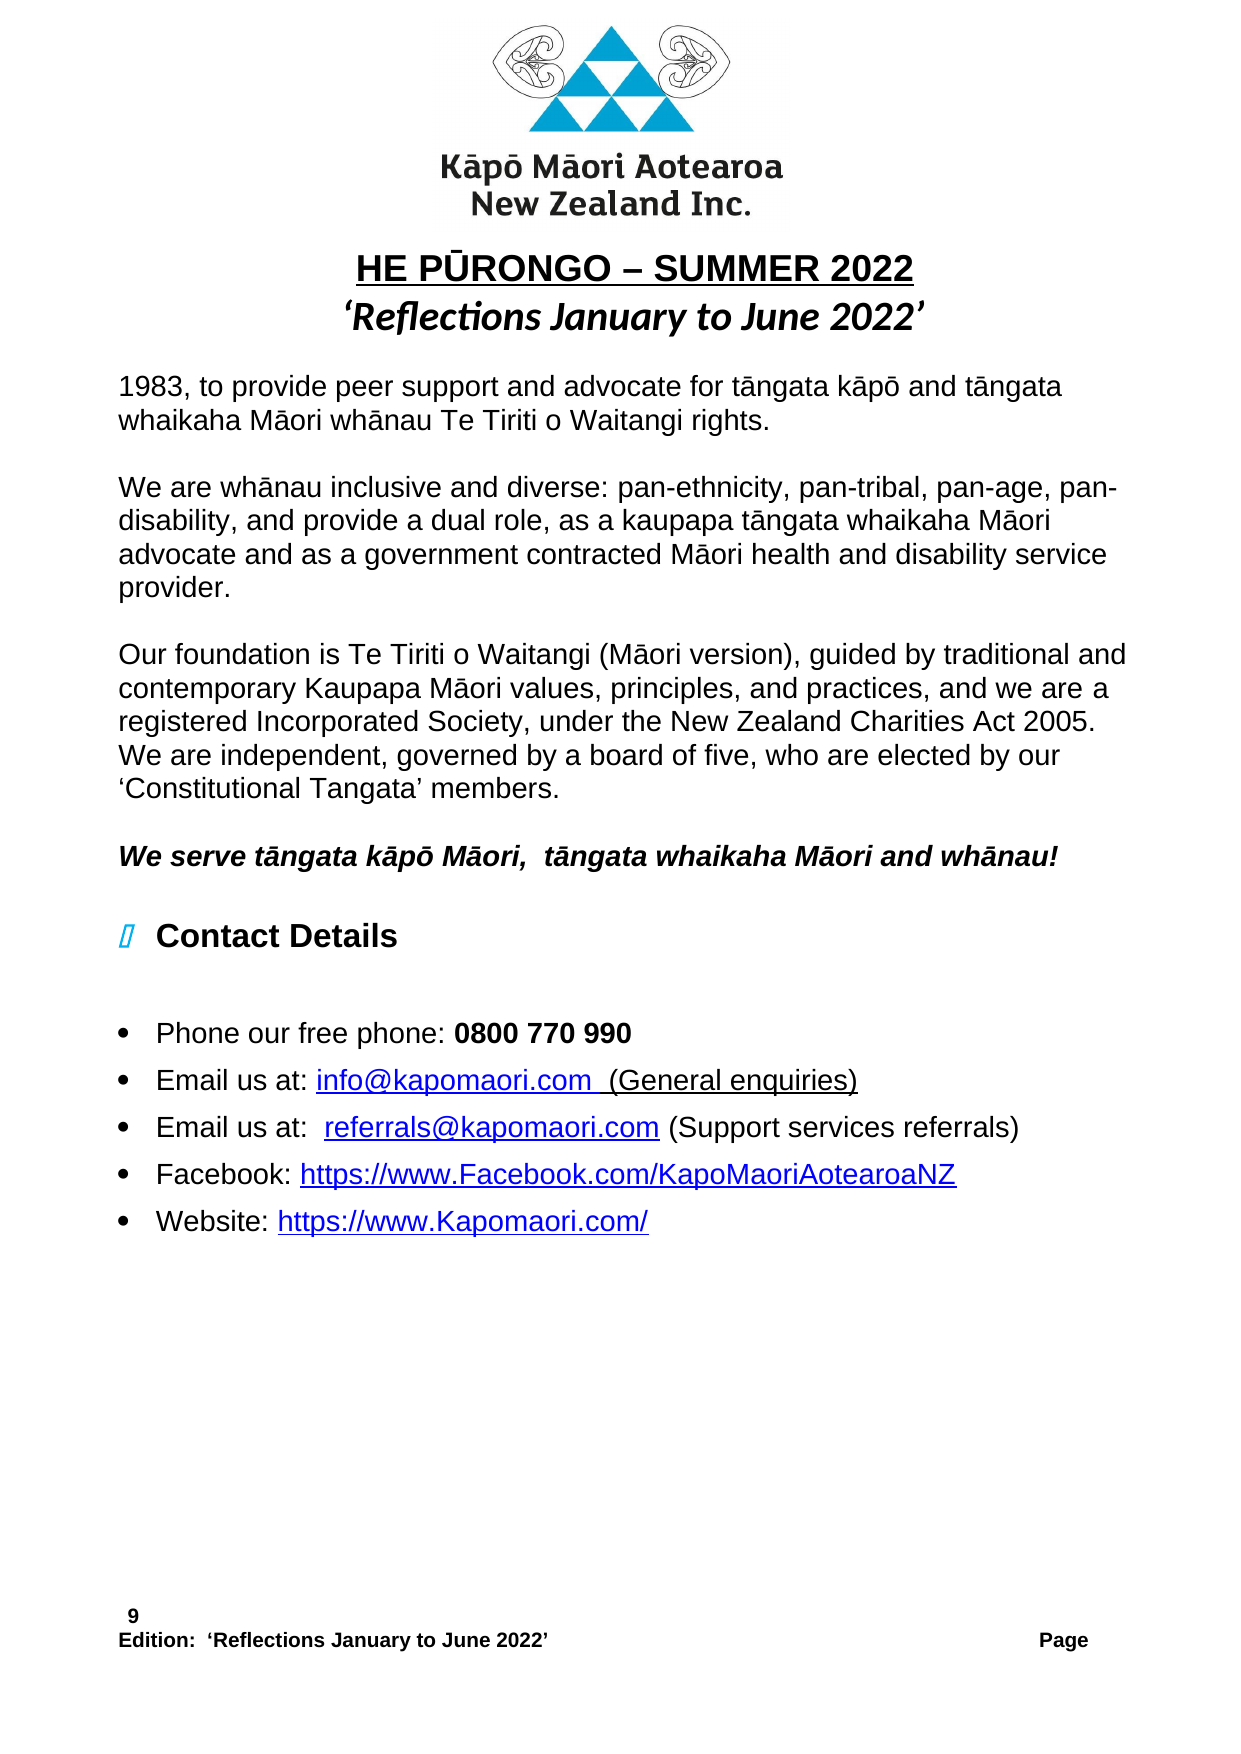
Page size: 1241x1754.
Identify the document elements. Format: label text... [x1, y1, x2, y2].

text We are whānau inclusive and diverse: pan-ethnicity, pan-tribal, pan-age, pan-disability, and provide a dual role, as a kaupapa tāngata whaikaha Māori advocate and as a government contracted Māori health and disability service provider. [118, 470, 1152, 604]
text Our foundation is Te Tiriti o Waitangi (Māori version), guided by traditional and contemporary Kaupapa Māori values, principles, and practices, and we are a registered Incorporated Society, under the New Zealand Charities Act 2005. We are independent, governed by a board of five, who are elected by our ‘Constitutional Tangata’ members. [118, 637, 1152, 805]
list Contact Details [118, 916, 1152, 954]
picture [432, 18, 790, 232]
text We serve tāngata kāpō Māori, tāngata whaikaha Māori and whānau! [118, 839, 1152, 872]
list Facebook: https://www.Facebook.com/KapoMaoriAotearoaNZ [118, 1157, 1152, 1191]
list Email us at: referrals@kapomaori.com (Support services referrals) [118, 1110, 1152, 1144]
list Website: https://www.Kapomaori.com/ [118, 1204, 1152, 1238]
list Phone our free phone: 0800 770 990 [118, 1016, 1152, 1049]
list Email us at: info@kapomaori.com (General enquiries) [118, 1063, 1152, 1097]
